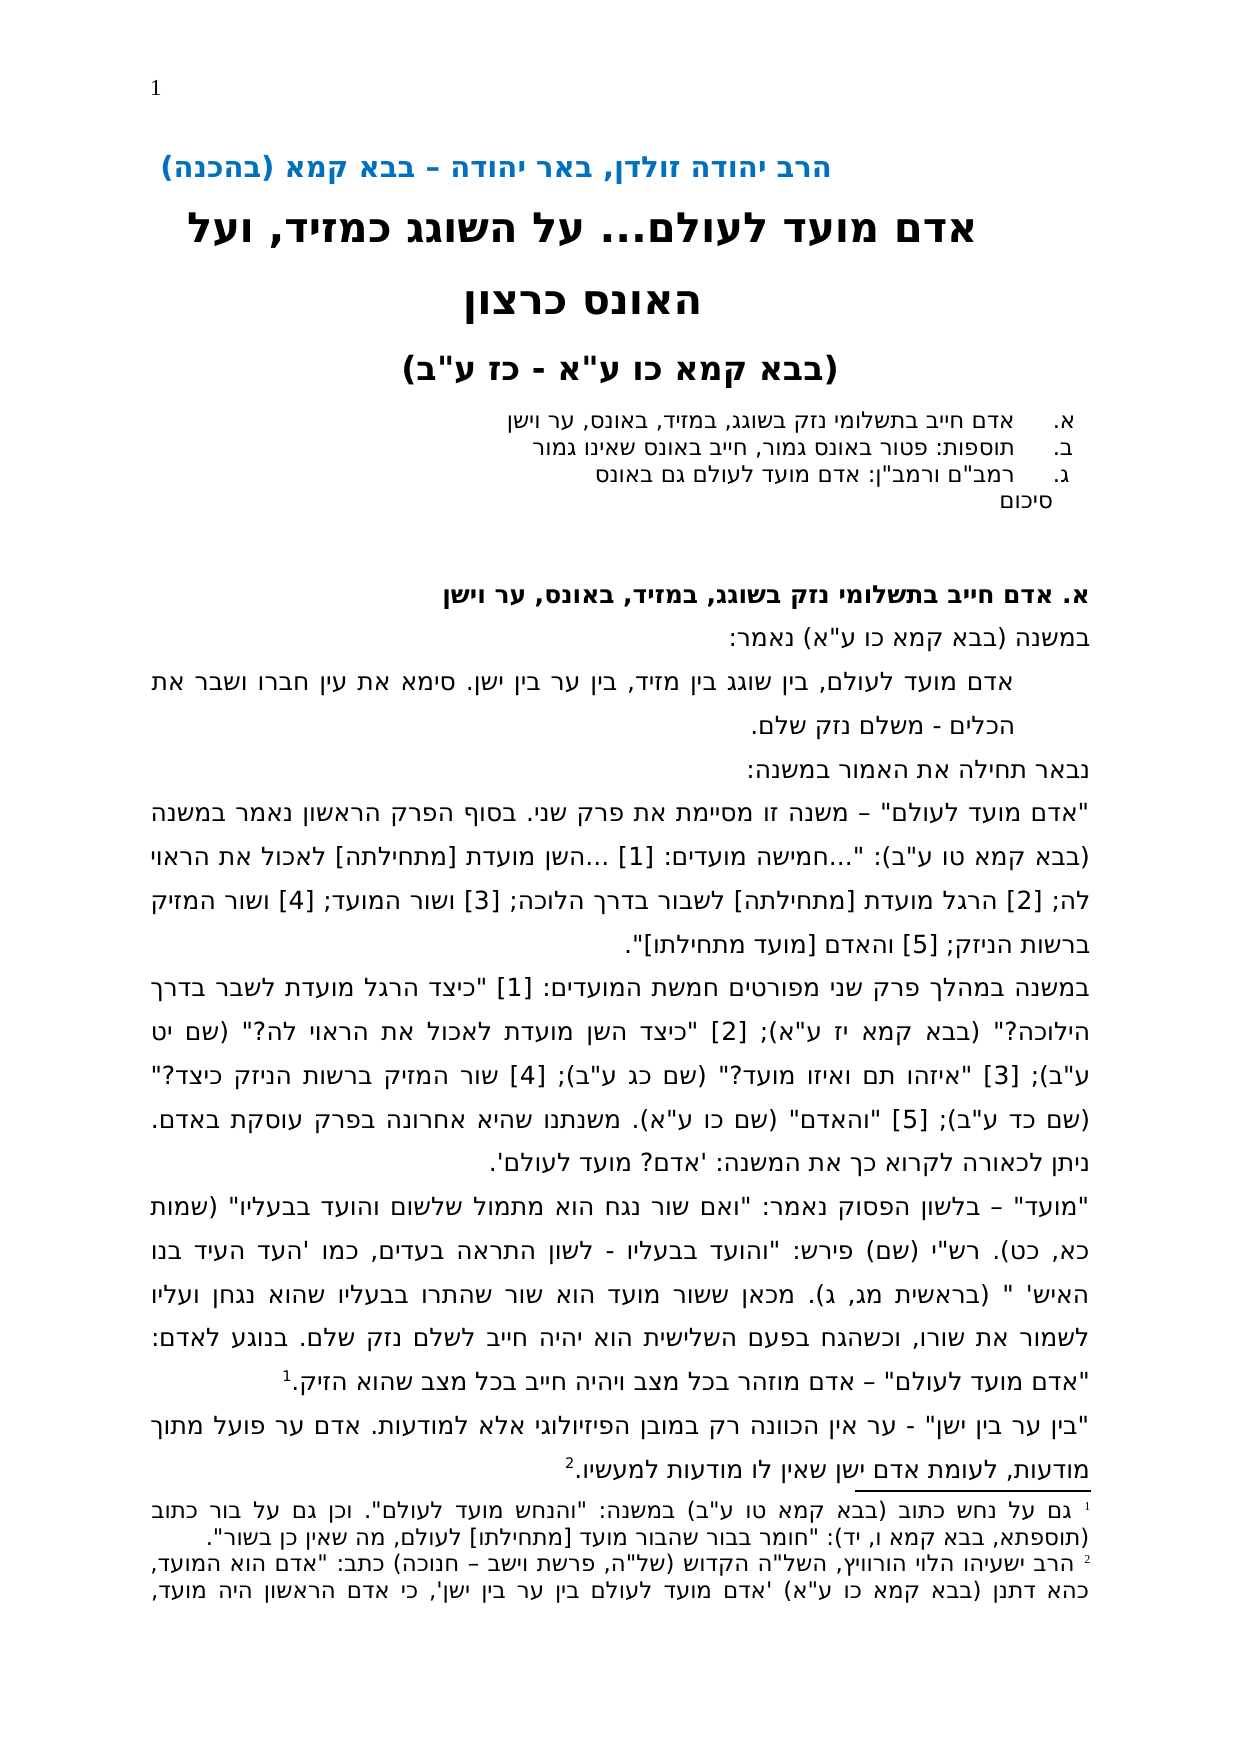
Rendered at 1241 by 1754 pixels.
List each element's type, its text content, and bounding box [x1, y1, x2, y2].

list רמב"ם ורמב"ן: אדם מועד לעולם גם באונס [150, 461, 1053, 487]
text א. אדם חייב בתשלומי נזק בשוגג, במזיד, באונס, ער וישן [150, 580, 1090, 609]
text "אדם מועד לעולם" – משנה זו מסיימת את פרק שני. בסוף הפרק הראשון נאמר במשנה (בבא קמא טו ע"ב): "...חמישה מועדים: [1] ...השן מועדת [מתחילתה] לאכול את הראוי לה; [2] הרגל מועדת [מתחילתה] לשבור בדרך הלוכה; [3] ושור המועד; [4] ושור המזיק ברשות הניזק; [5] והאדם [מועד מתחילתו]". [150, 798, 1090, 959]
text "בין ער בין ישן" - ער אין הכוונה רק במובן הפיזיולוגי אלא למודעות. אדם ער פועל מתוך מודעות, לעומת אדם ישן שאין לו מודעות למעשיו. [150, 1411, 1090, 1484]
text (בבא קמא כו ע"א - כז ע"ב) [150, 349, 1090, 388]
text אדם מועד לעולם, בין שוגג בין מזיד, בין ער בין ישן. סימא את עין חברו ושבר את הכלים - משלם נזק שלם. [150, 667, 1015, 740]
text הרב יהודה זולדן, באר יהודה – בבא קמא (בהכנה) [150, 150, 1090, 184]
text סיכום [150, 487, 1053, 514]
text "מועד" – בלשון הפסוק נאמר: "ואם שור נגח הוא מתמול שלשום והועד בבעליו" (שמות כא, כט). רש"י (שם) פירש: "והועד בבעליו - לשון התראה בעדים, כמו 'העד העיד בנו האיש' " (בראשית מג, ג). מכאן ששור מועד הוא שור שהתרו בבעליו שהוא נגחן ועליו לשמור את שורו, וכשהגח בפעם השלישית הוא יהיה חייב לשלם נזק שלם. בנוגע לאדם: "אדם מועד לעולם" – אדם מוזהר בכל מצב ויהיה חייב בכל מצב שהוא הזיק. [150, 1192, 1090, 1396]
text אדם מועד לעולם... על השוגג כמזיד, ועל האונס כרצון [150, 203, 1015, 325]
text במשנה במהלך פרק שני מפורטים חמשת המועדים: [1] "כיצד הרגל מועדת לשבר בדרך הילוכה?" (בבא קמא יז ע"א); [2] "כיצד השן מועדת לאכול את הראוי לה?" (שם יט ע"ב); [3] "איזהו תם ואיזו מועד?" (שם כג ע"ב); [4] שור המזיק ברשות הניזק כיצד?" (שם כד ע"ב); [5] "והאדם" (שם כו ע"א). משנתנו שהיא אחרונה בפרק עוסקת באדם. ניתן לכאורה לקרוא כך את המשנה: 'אדם? מועד לעולם'. [150, 973, 1090, 1178]
list תוספות: פטור באונס גמור, חייב באונס שאינו גמור [150, 434, 1053, 461]
text נבאר תחילה את האמור במשנה: [150, 755, 1090, 784]
list אדם חייב בתשלומי נזק בשוגג, במזיד, באונס, ער וישן [150, 407, 1053, 434]
text במשנה (בבא קמא כו ע"א) נאמר: [150, 623, 1090, 653]
